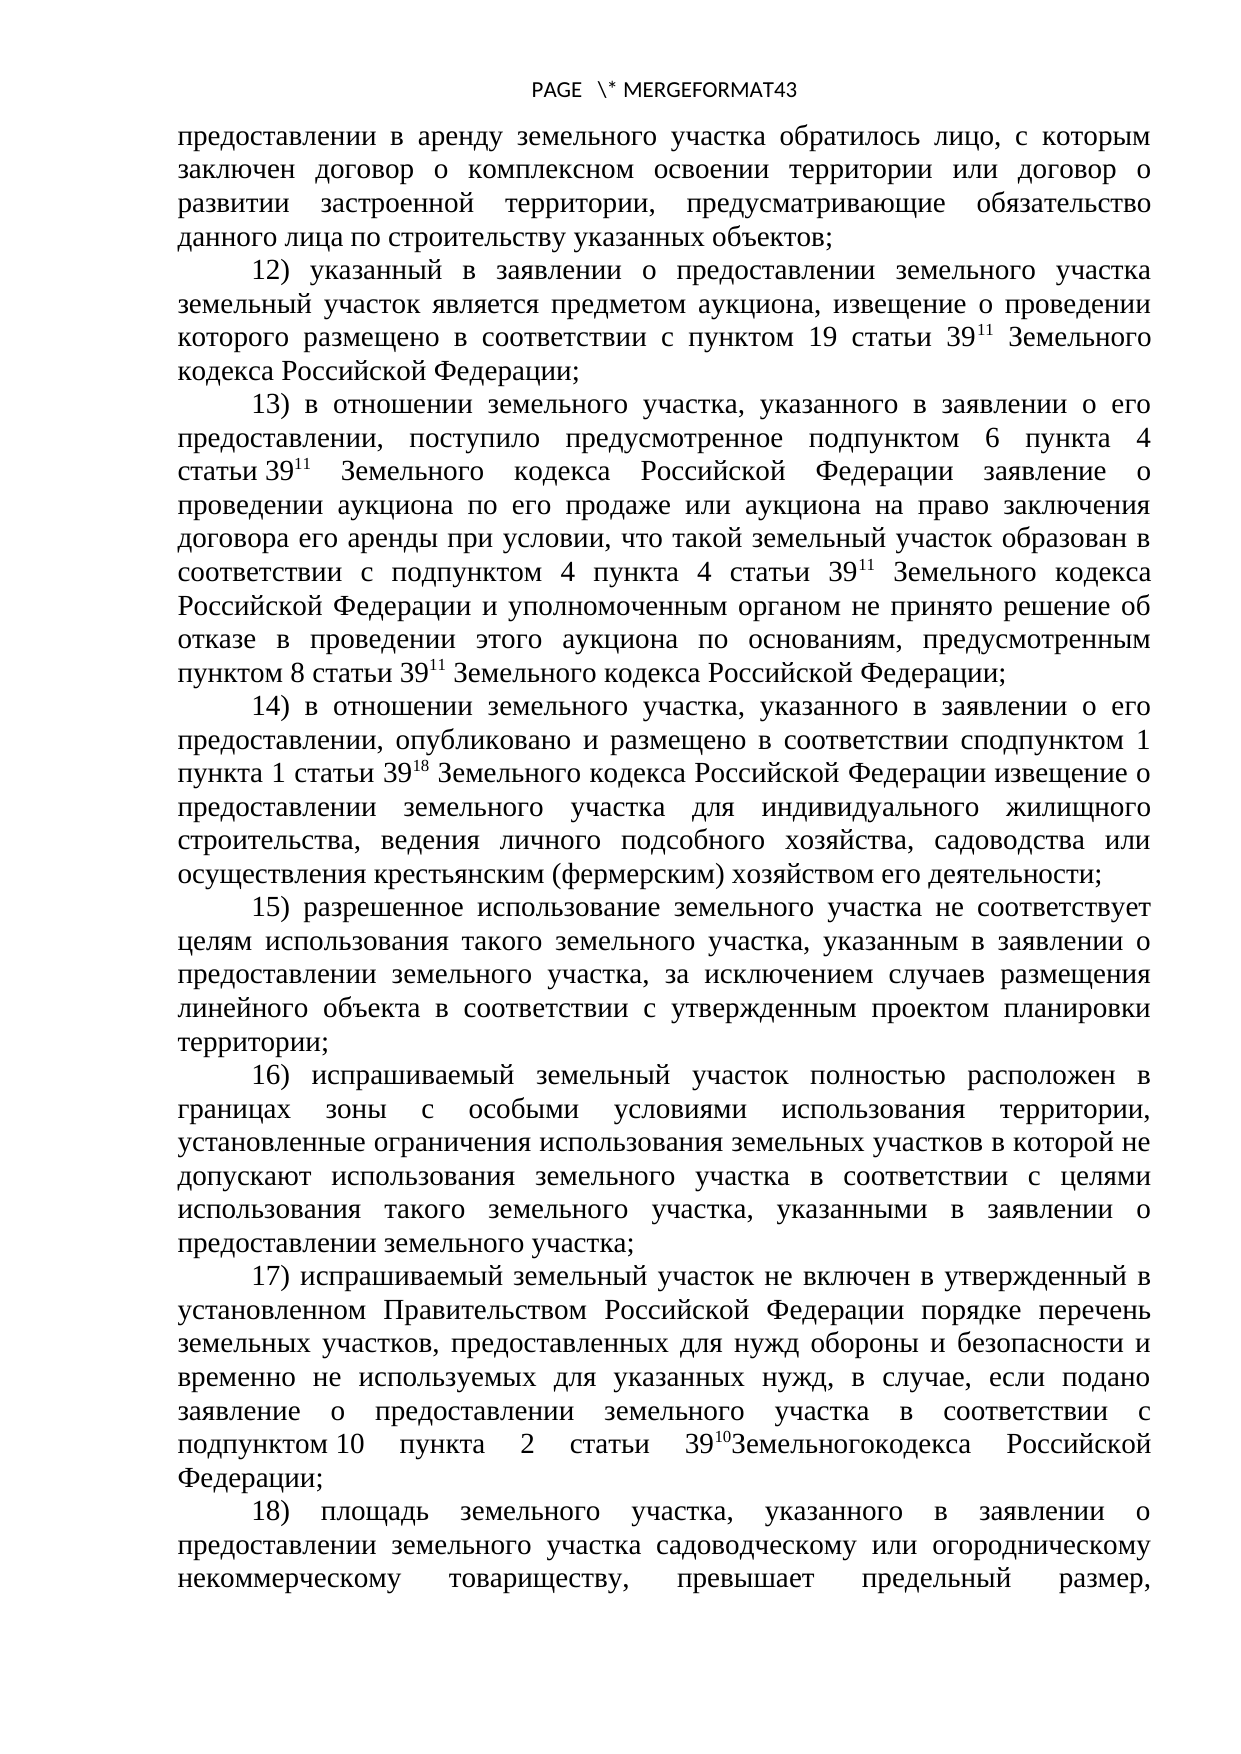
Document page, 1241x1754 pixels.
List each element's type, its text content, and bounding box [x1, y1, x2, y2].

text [177, 118, 1152, 252]
text 14) в отношении земельного участка, указанного в заявлении о его предоставлении, опубликовано и размещено в соответствии сподпунктом 1 пункта 1 статьи 3918 Земельного кодекса Российской Федерации извещение о предоставлении земельного участка для индивидуального жилищного строительства, ведения личного подсобного хозяйства, садоводства или осуществления крестьянским (фермерским) хозяйством его деятельности; [177, 688, 1152, 889]
text 12) указанный в заявлении о предоставлении земельного участка земельный участок является предметом аукциона, извещение о проведении которого размещено в соответствии с пунктом 19 статьи 3911 Земельного кодекса Российской Федерации; [177, 252, 1152, 386]
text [177, 1493, 1152, 1594]
text 13) в отношении земельного участка, указанного в заявлении о его предоставлении, поступило предусмотренное подпунктом 6 пункта 4 статьи 3911 Земельного кодекса Российской Федерации заявление о проведении аукциона по его продаже или аукциона на право заключения договора его аренды при условии, что такой земельный участок образован в соответствии с подпунктом 4 пункта 4 статьи 3911 Земельного кодекса Российской Федерации и уполномоченным органом не принято решение об отказе в проведении этого аукциона по основаниям, предусмотренным пунктом 8 статьи 3911 Земельного кодекса Российской Федерации; [177, 386, 1152, 688]
text 15) разрешенное использование земельного участка не соответствует целям использования такого земельного участка, указанным в заявлении о предоставлении земельного участка, за исключением случаев размещения линейного объекта в соответствии с утвержденным проектом планировки территории; [177, 889, 1152, 1057]
text 17) испрашиваемый земельный участок не включен в утвержденный в установленном Правительством Российской Федерации порядке перечень земельных участков, предоставленных для нужд обороны и безопасности и временно не используемых для указанных нужд, в случае, если подано заявление о предоставлении земельного участка в соответствии с подпунктом 10 пункта 2 статьи 3910Земельногокодекса Российской Федерации; [177, 1258, 1152, 1493]
text 16) испрашиваемый земельный участок полностью расположен в границах зоны с особыми условиями использования территории, установленные ограничения использования земельных участков в которой не допускают использования земельного участка в соответствии с целями использования такого земельного участка, указанными в заявлении о предоставлении земельного участка; [177, 1057, 1152, 1258]
